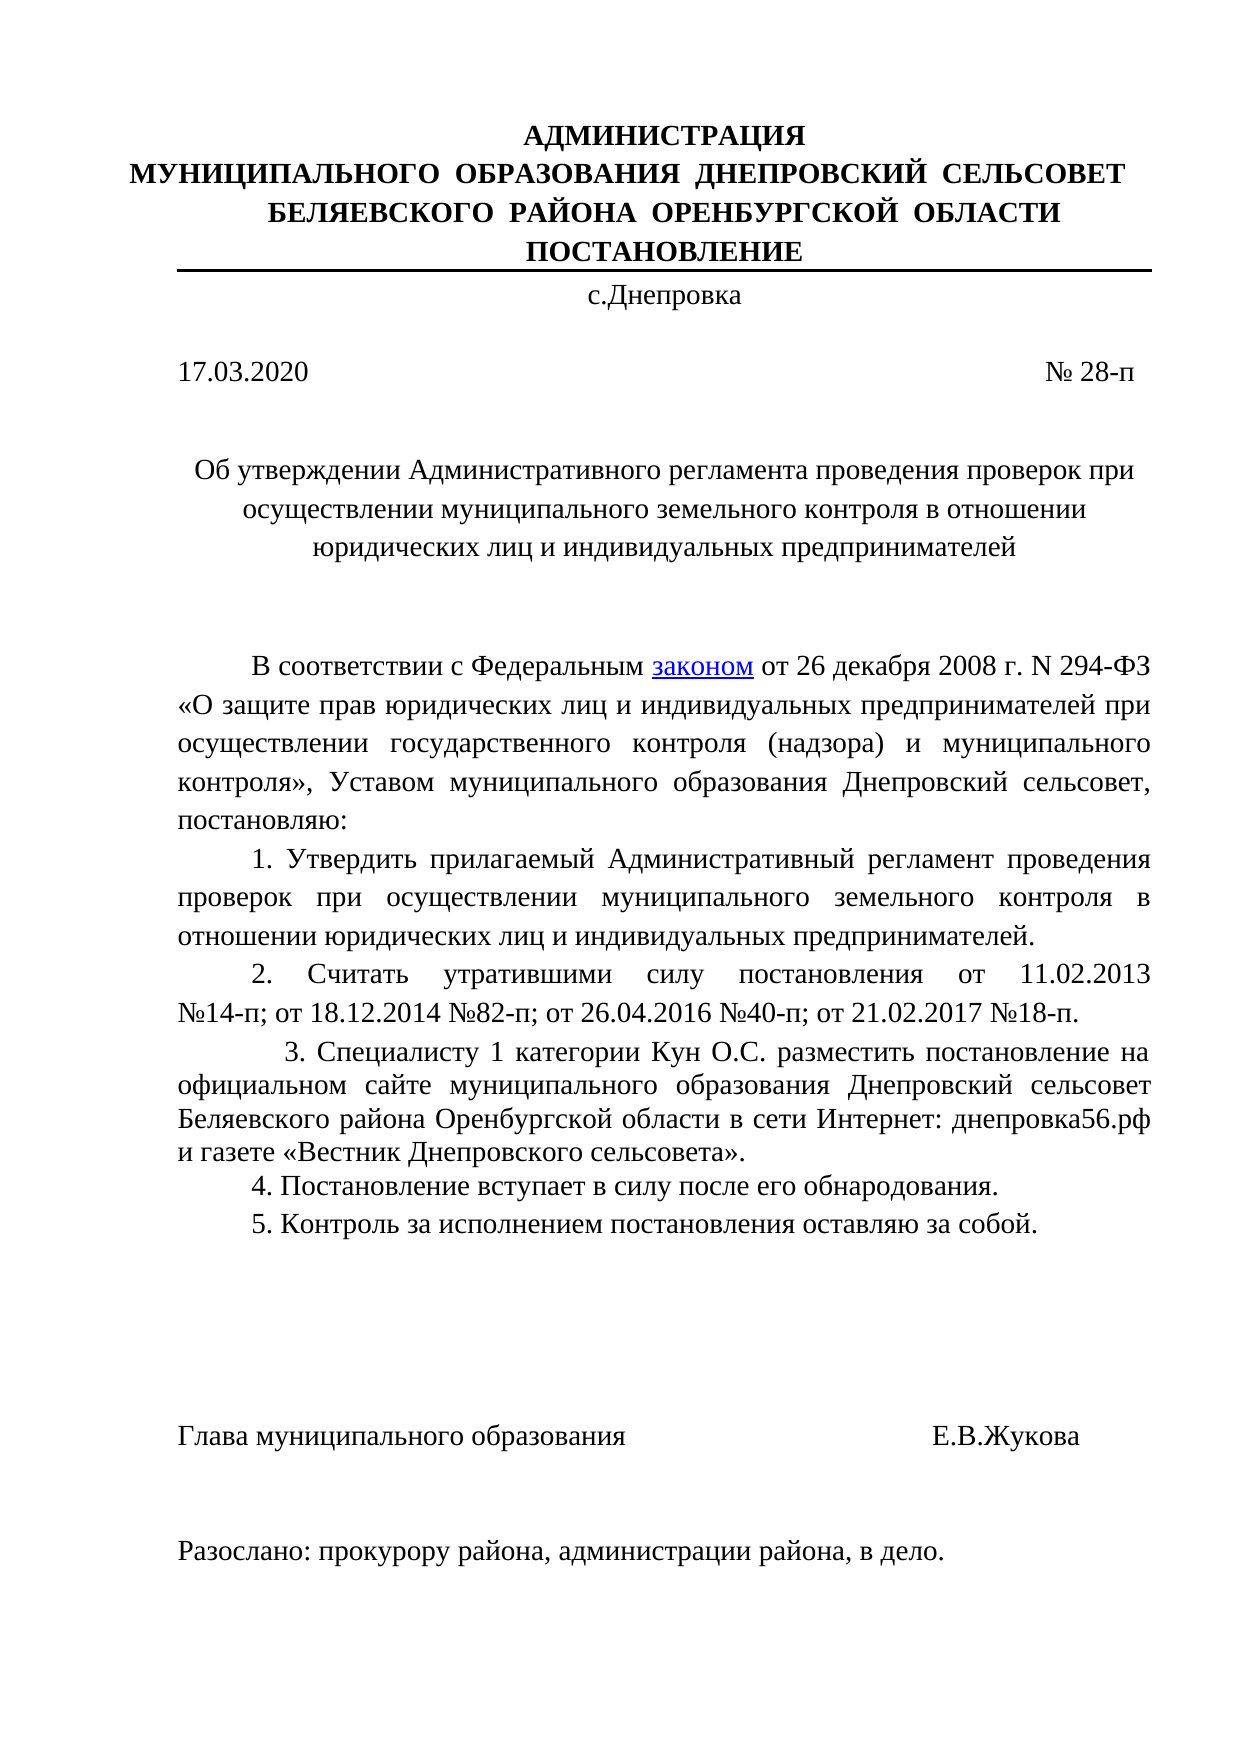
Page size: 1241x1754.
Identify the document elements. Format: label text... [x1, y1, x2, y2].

text 17.03.2020 № 28-п [177, 354, 1152, 388]
text БЕЛЯЕВСКОГО РАЙОНА ОРЕНБУРГСКОЙ ОБЛАСТИ [177, 195, 1152, 229]
text АДМИНИСТРАЦИЯ [177, 118, 1152, 152]
text с.Днепровка [177, 277, 1152, 311]
text Об утверждении Административного регламента проведения проверок при осуществлении муниципального земельного контроля в отношении юридических лиц и индивидуальных предпринимателей [177, 452, 1152, 563]
text 3. Специалисту 1 категории Кун О.С. разместить постановление на официальном сайте муниципального образования Днепровский сельсовет Беляевского района Оренбургской области в сети Интернет: днепровка56.рф и газете «Вестник Днепровского сельсовета». [177, 1034, 1152, 1168]
text 1. Утвердить прилагаемый Административный регламент проведения проверок при осуществлении муниципального земельного контроля в отношении юридических лиц и индивидуальных предпринимателей. [177, 841, 1152, 952]
text 5. Контроль за исполнением постановления оставляю за собой. [177, 1206, 1152, 1240]
text 2. Считать утратившими силу постановления от 11.02.2013 №14-п; от 18.12.2014 №82-п; от 26.04.2016 №40-п; от 21.02.2017 №18-п. [177, 957, 1152, 1029]
text В соответствии с Федеральным законом от 26 декабря . N 294-ФЗ «О защите прав юридических лиц и индивидуальных предпринимателей при осуществлении государственного контроля (надзора) и муниципального контроля», Уставом муниципального образования Днепровский сельсовет, постановляю: [177, 648, 1152, 836]
text 4. Постановление вступает в силу после его обнародования. [177, 1168, 1152, 1201]
text Разослано: прокурору района, администрации района, в дело. [177, 1533, 1152, 1567]
text МУНИЦИПАЛЬНОГО ОБРАЗОВАНИЯ ДНЕПРОВСКИЙ СЕЛЬСОВЕТ [103, 157, 1152, 190]
text ПОСТАНОВЛЕНИЕ [177, 234, 1152, 269]
text Глава муниципального образования Е.В.Жукова [177, 1418, 1152, 1451]
